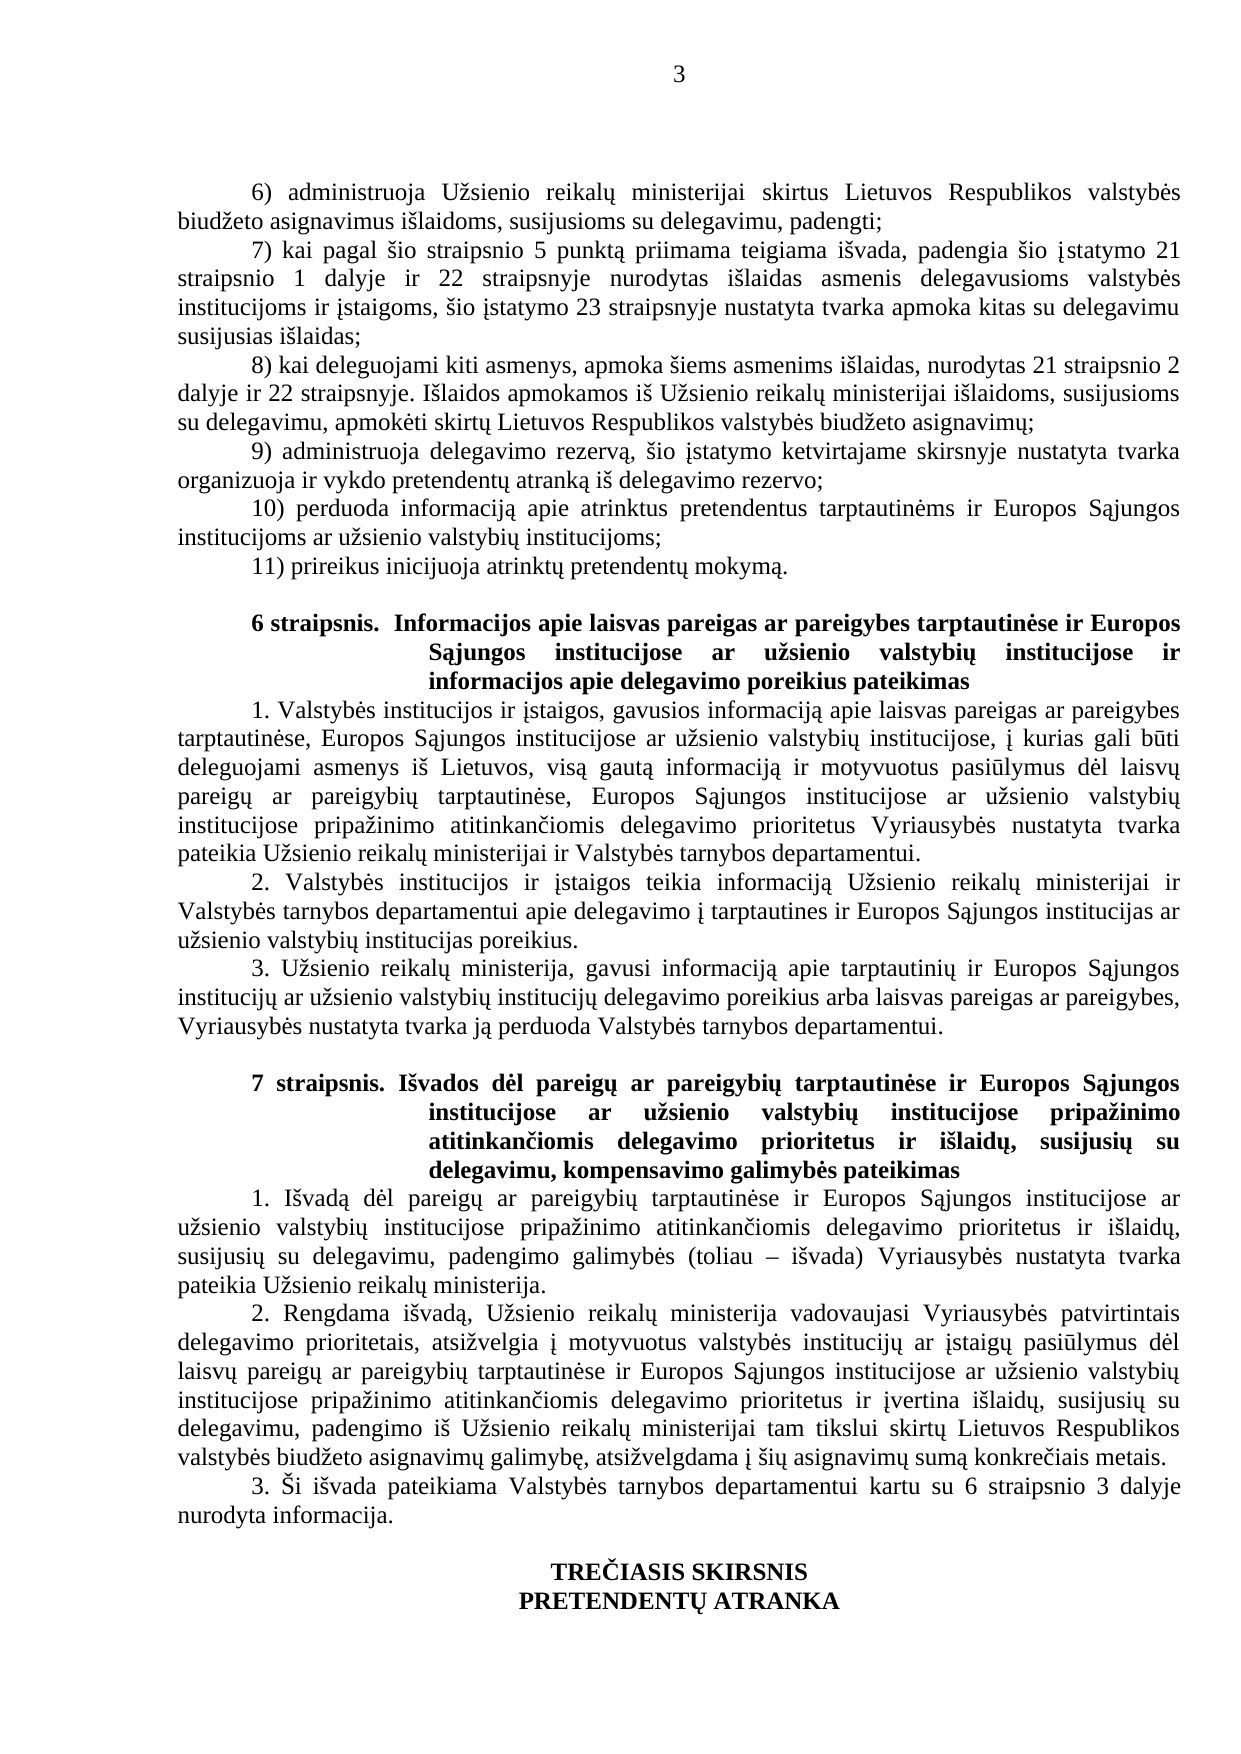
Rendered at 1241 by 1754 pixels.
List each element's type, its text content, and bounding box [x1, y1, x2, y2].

text 8) kai deleguojami kiti asmenys, apmoka šiems asmenims išlaidas, nurodytas 21 straipsnio 2 dalyje ir 22 straipsnyje. Išlaidos apmokamos iš Užsienio reikalų ministerijai išlaidoms, susijusioms su delegavimu, apmokėti skirtų Lietuvos Respublikos valstybės biudžeto asignavimų; [177, 350, 1181, 436]
text 2. Valstybės institucijos ir įstaigos teikia informaciją Užsienio reikalų ministerijai ir Valstybės tarnybos departamentui apie delegavimo į tarptautines ir Europos Sąjungos institucijas ar užsienio valstybių institucijas poreikius. [177, 867, 1181, 953]
text 3. Ši išvada pateikiama Valstybės tarnybos departamentui kartu su 6 straipsnio 3 dalyje nurodyta informacija. [177, 1471, 1181, 1528]
text PRETENDENTŲ ATRANKA [177, 1586, 1181, 1615]
text 6) administruoja Užsienio reikalų ministerijai skirtus Lietuvos Respublikos valstybės biudžeto asignavimus išlaidoms, susijusioms su delegavimu, padengti; [177, 177, 1181, 235]
text 3. Užsienio reikalų ministerija, gavusi informaciją apie tarptautinių ir Europos Sąjungos institucijų ar užsienio valstybių institucijų delegavimo poreikius arba laisvas pareigas ar pareigybes, Vyriausybės nustatyta tvarka ją perduoda Valstybės tarnybos departamentui. [177, 953, 1181, 1040]
text 1. Išvadą dėl pareigų ar pareigybių tarptautinėse ir Europos Sąjungos institucijose ar užsienio valstybių institucijose pripažinimo atitinkančiomis delegavimo prioritetus ir išlaidų, susijusių su delegavimu, padengimo galimybės (toliau – išvada) Vyriausybės nustatyta tvarka pateikia Užsienio reikalų ministerija. [177, 1183, 1181, 1298]
text 10) perduoda informaciją apie atrinktus pretendentus tarptautinėms ir Europos Sąjungos institucijoms ar užsienio valstybių institucijoms; [177, 493, 1181, 551]
text TREČIASIS SKIRSNIS [177, 1557, 1181, 1586]
text 2. Rengdama išvadą, Užsienio reikalų ministerija vadovaujasi Vyriausybės patvirtintais delegavimo prioritetais, atsižvelgia į motyvuotus valstybės institucijų ar įstaigų pasiūlymus dėl laisvų pareigų ar pareigybių tarptautinėse ir Europos Sąjungos institucijose ar užsienio valstybių institucijose pripažinimo atitinkančiomis delegavimo prioritetus ir įvertina išlaidų, susijusių su delegavimu, padengimo iš Užsienio reikalų ministerijai tam tikslui skirtų Lietuvos Respublikos valstybės biudžeto asignavimų galimybę, atsižvelgdama į šių asignavimų sumą konkrečiais metais. [177, 1298, 1181, 1471]
text 11) prireikus inicijuoja atrinktų pretendentų mokymą. [177, 551, 1181, 580]
text 7 straipsnis. Išvados dėl pareigų ar pareigybių tarptautinėse ir Europos Sąjungos institucijose ar užsienio valstybių institucijose pripažinimo atitinkančiomis delegavimo prioritetus ir išlaidų, susijusių su delegavimu, kompensavimo galimybės pateikimas [251, 1068, 1181, 1183]
text 9) administruoja delegavimo rezervą, šio įstatymo ketvirtajame skirsnyje nustatyta tvarka organizuoja ir vykdo pretendentų atranką iš delegavimo rezervo; [177, 436, 1181, 493]
text 6 straipsnis. Informacijos apie laisvas pareigas ar pareigybes tarptautinėse ir Europos Sąjungos institucijose ar užsienio valstybių institucijose ir informacijos apie delegavimo poreikius pateikimas [251, 608, 1181, 695]
text 7) kai pagal šio straipsnio 5 punktą priimama teigiama išvada, padengia šio įstatymo 21 straipsnio 1 dalyje ir 22 straipsnyje nurodytas išlaidas asmenis delegavusioms valstybės institucijoms ir įstaigoms, šio įstatymo 23 straipsnyje nustatyta tvarka apmoka kitas su delegavimu susijusias išlaidas; [177, 235, 1181, 350]
text 1. Valstybės institucijos ir įstaigos, gavusios informaciją apie laisvas pareigas ar pareigybes tarptautinėse, Europos Sąjungos institucijose ar užsienio valstybių institucijose, į kurias gali būti deleguojami asmenys iš Lietuvos, visą gautą informaciją ir motyvuotus pasiūlymus dėl laisvų pareigų ar pareigybių tarptautinėse, Europos Sąjungos institucijose ar užsienio valstybių institucijose pripažinimo atitinkančiomis delegavimo prioritetus Vyriausybės nustatyta tvarka pateikia Užsienio reikalų ministerijai ir Valstybės tarnybos departamentui. [177, 695, 1181, 867]
